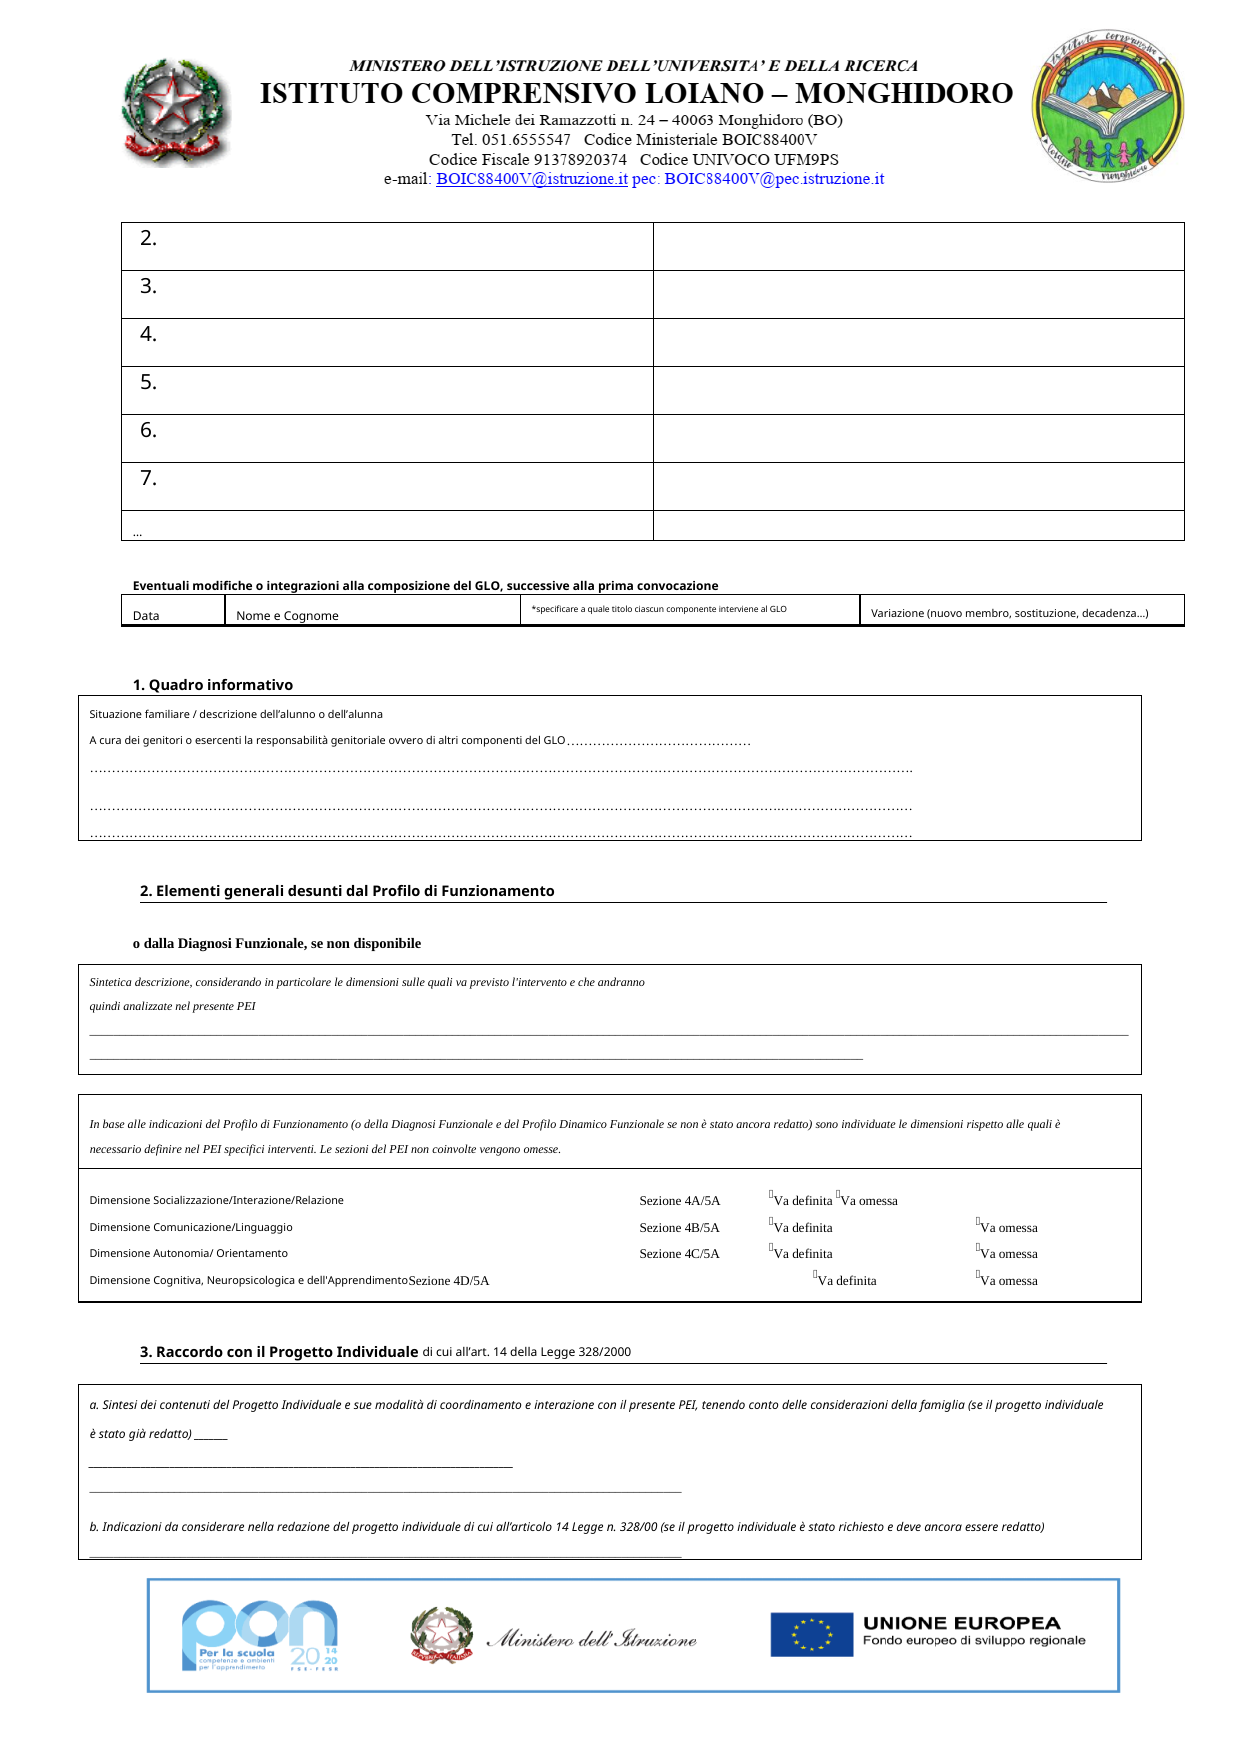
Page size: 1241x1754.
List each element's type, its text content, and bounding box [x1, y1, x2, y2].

table_cell [122, 367, 653, 414]
text o dalla Diagnosi Funzionale, se non disponibile [133, 923, 1107, 952]
subtitle 2. Elementi generali desunti dal Profilo di Funzionamento [140, 866, 1107, 902]
text 1. Quadro informativo [133, 661, 1107, 695]
text Eventuali modifiche o integrazioni alla composizione del GLO, successive alla prima convocazione [133, 566, 1107, 594]
picture [88, 15, 1232, 222]
picture [132, 1565, 1137, 1704]
table_cell [654, 223, 1184, 270]
table_cell Dimensione Socializzazione/Interazione/Relazione Sezione 4A/5A Va definita Va omessa Dimensione Comunicazione/Linguaggio Sezione 4B/5A Va definita Va omessa Dimensione Autonomia/ Orientamento Sezione 4C/5A Va definita Va omessa Dimensione Cognitiva, Neuropsicologica e dell'ApprendimentoSezione 4D/5A Va definita Va omessa [79, 1169, 1141, 1301]
table_cell [654, 367, 1184, 414]
table_cell [654, 463, 1184, 510]
table_cell … [122, 511, 653, 540]
table_cell [654, 319, 1184, 366]
table_header Variazione (nuovo membro, sostituzione, decadenza…) [861, 595, 1184, 624]
table_header Nome e Cognome [226, 595, 520, 624]
table_cell [122, 415, 653, 462]
subtitle 3. Raccordo con il Progetto Individuale di cui all’art. 14 della Legge 328/2000 [140, 1327, 1107, 1363]
table_header Situazione familiare / descrizione dell’alunno o dell’alunna A cura dei genitori o esercenti la responsabilità genitoriale ovvero di altri componenti del GLO…………………………………… ……………………………………………………………………………………………………………………………………………………………………. ………………………………………………………………………………………………………………………………………….………………………… ………………………………………………………………………………………………………………………………………….………………………… [79, 696, 1141, 840]
table_cell [654, 415, 1184, 462]
table_header *specificare a quale titolo ciascun componente interviene al GLO [521, 595, 859, 624]
table_cell [654, 511, 1184, 540]
table_header In base alle indicazioni del Profilo di Funzionamento (o della Diagnosi Funzionale e del Profilo Dinamico Funzionale se non è stato ancora redatto) sono individuate le dimensioni rispetto alle quali è necessario definire nel PEI specifici interventi. Le sezioni del PEI non coinvolte vengono omesse. [79, 1095, 1141, 1168]
table_cell [654, 271, 1184, 318]
table_header Data [122, 595, 224, 624]
table_cell [122, 223, 653, 270]
table_cell [122, 271, 653, 318]
table_cell [122, 319, 653, 366]
table_header Sintetica descrizione, considerando in particolare le dimensioni sulle quali va previsto l'intervento e che andranno quindi analizzate nel presente PEI ____________________________________________________________________________________________________________________________________________________________________________________________________________________________________________________________________________________________________________ [79, 965, 1141, 1074]
table_cell [122, 463, 653, 510]
